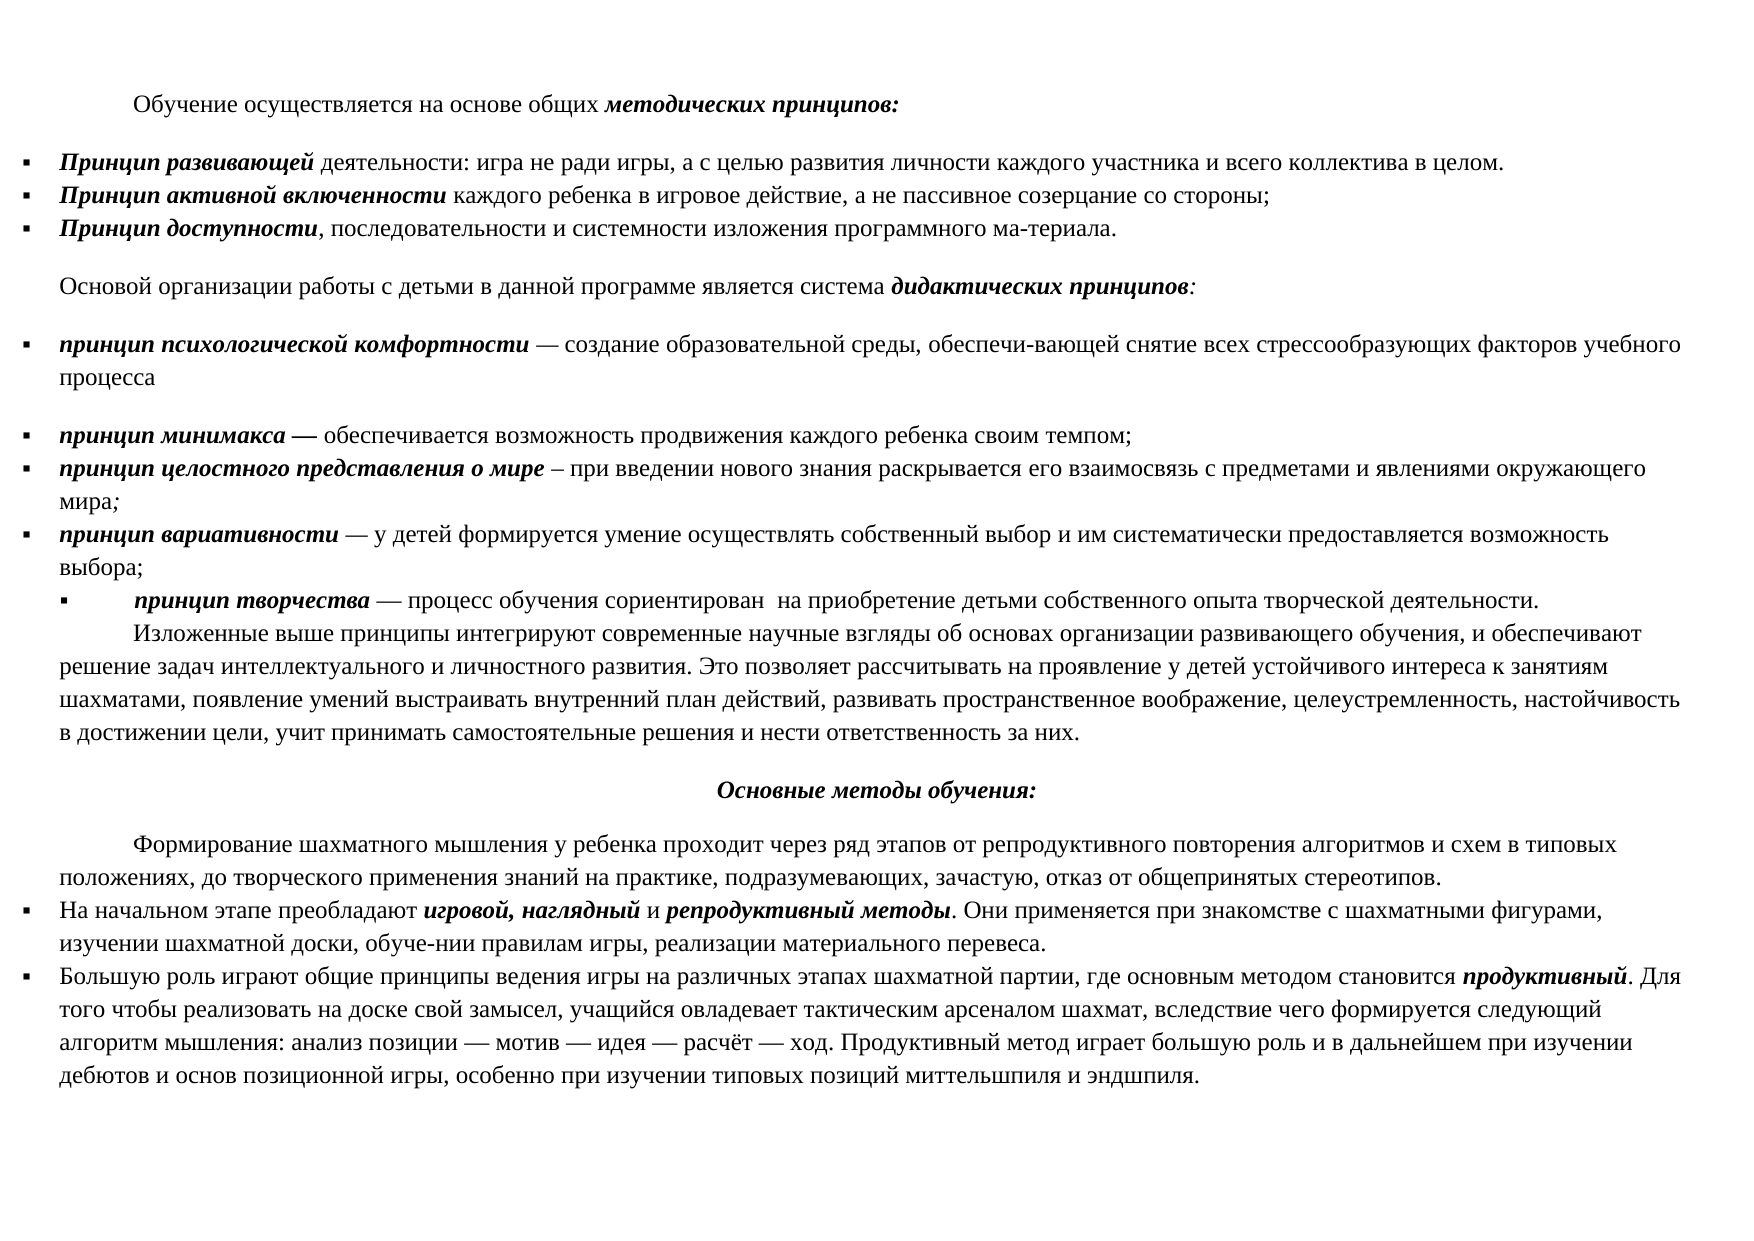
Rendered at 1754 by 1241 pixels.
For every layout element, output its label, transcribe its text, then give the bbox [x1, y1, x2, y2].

text Основные методы обучения: [59, 775, 1695, 804]
list На начальном этапе преобладают игровой, наглядный и репродуктивный методы. Они применяется при знакомстве с шахматными фигурами, изучении шахматной доски, обуче-нии правилам игры, реализации материального перевеса. [22, 895, 1695, 957]
list Принцип активной включенности каждого ребенка в игровое действие, а не пассивное созерцание со стороны; [22, 180, 1695, 208]
list принцип минимакса — обеспечивается возможность продвижения каждого ребенка своим темпом; [22, 420, 1695, 448]
list принцип психологической комфортности — создание образовательной среды, обеспечи-вающей снятие всех стрессообразующих факторов учебного процесса [22, 329, 1695, 391]
list принцип творчества — процесс обучения сориентирован на приобретение детьми собственного опыта творческой деятельности. [59, 585, 1695, 614]
list принцип вариативности — у детей формируется умение осуществлять собственный выбор и им систематически предоставляется возможность выбора; [22, 519, 1695, 581]
list Принцип доступности, последовательности и системности изложения программного ма-териала. [22, 213, 1695, 241]
text Обучение осуществляется на основе общих методических принципов: [59, 89, 1695, 117]
text Формирование шахматного мышления у ребенка проходит через ряд этапов от репродуктивного повторения алгоритмов и схем в типовых положениях, до творческого применения знаний на практике, подразумевающих, зачастую, отказ от общепринятых стереотипов. [59, 829, 1695, 891]
list Принцип развивающей деятельности: игра не ради игры, а с целью развития личности каждого участника и всего коллектива в целом. [22, 147, 1695, 175]
list Большую роль играют общие принципы ведения игры на различных этапах шахматной партии, где основным методом становится продуктивный. Для того чтобы реализовать на доске свой замысел, учащийся овладевает тактическим арсеналом шахмат, вследствие чего формируется следующий алгоритм мышления: анализ позиции — мотив — идея — расчёт — ход. Продуктивный метод играет большую роль и в дальнейшем при изучении дебютов и основ позиционной игры, особенно при изучении типовых позиций миттельшпиля и эндшпиля. [22, 961, 1695, 1089]
text Изложенные выше принципы интегрируют современные научные взгляды об основах организации развивающего обучения, и обеспечивают решение задач интеллектуального и личностного развития. Это позволяет рассчитывать на проявление у детей устойчивого интереса к занятиям шахматами, появление умений выстраивать внутренний план действий, развивать пространственное воображение, целеустремленность, настойчивость в достижении цели, учит принимать самостоятельные решения и нести ответственность за них. [59, 618, 1695, 746]
list принцип целостного представления о мире – при введении нового знания раскрывается его взаимосвязь с предметами и явлениями окружающего мира; [22, 453, 1695, 514]
text Основой организации работы с детьми в данной программе является система дидактических принципов: [59, 271, 1695, 299]
